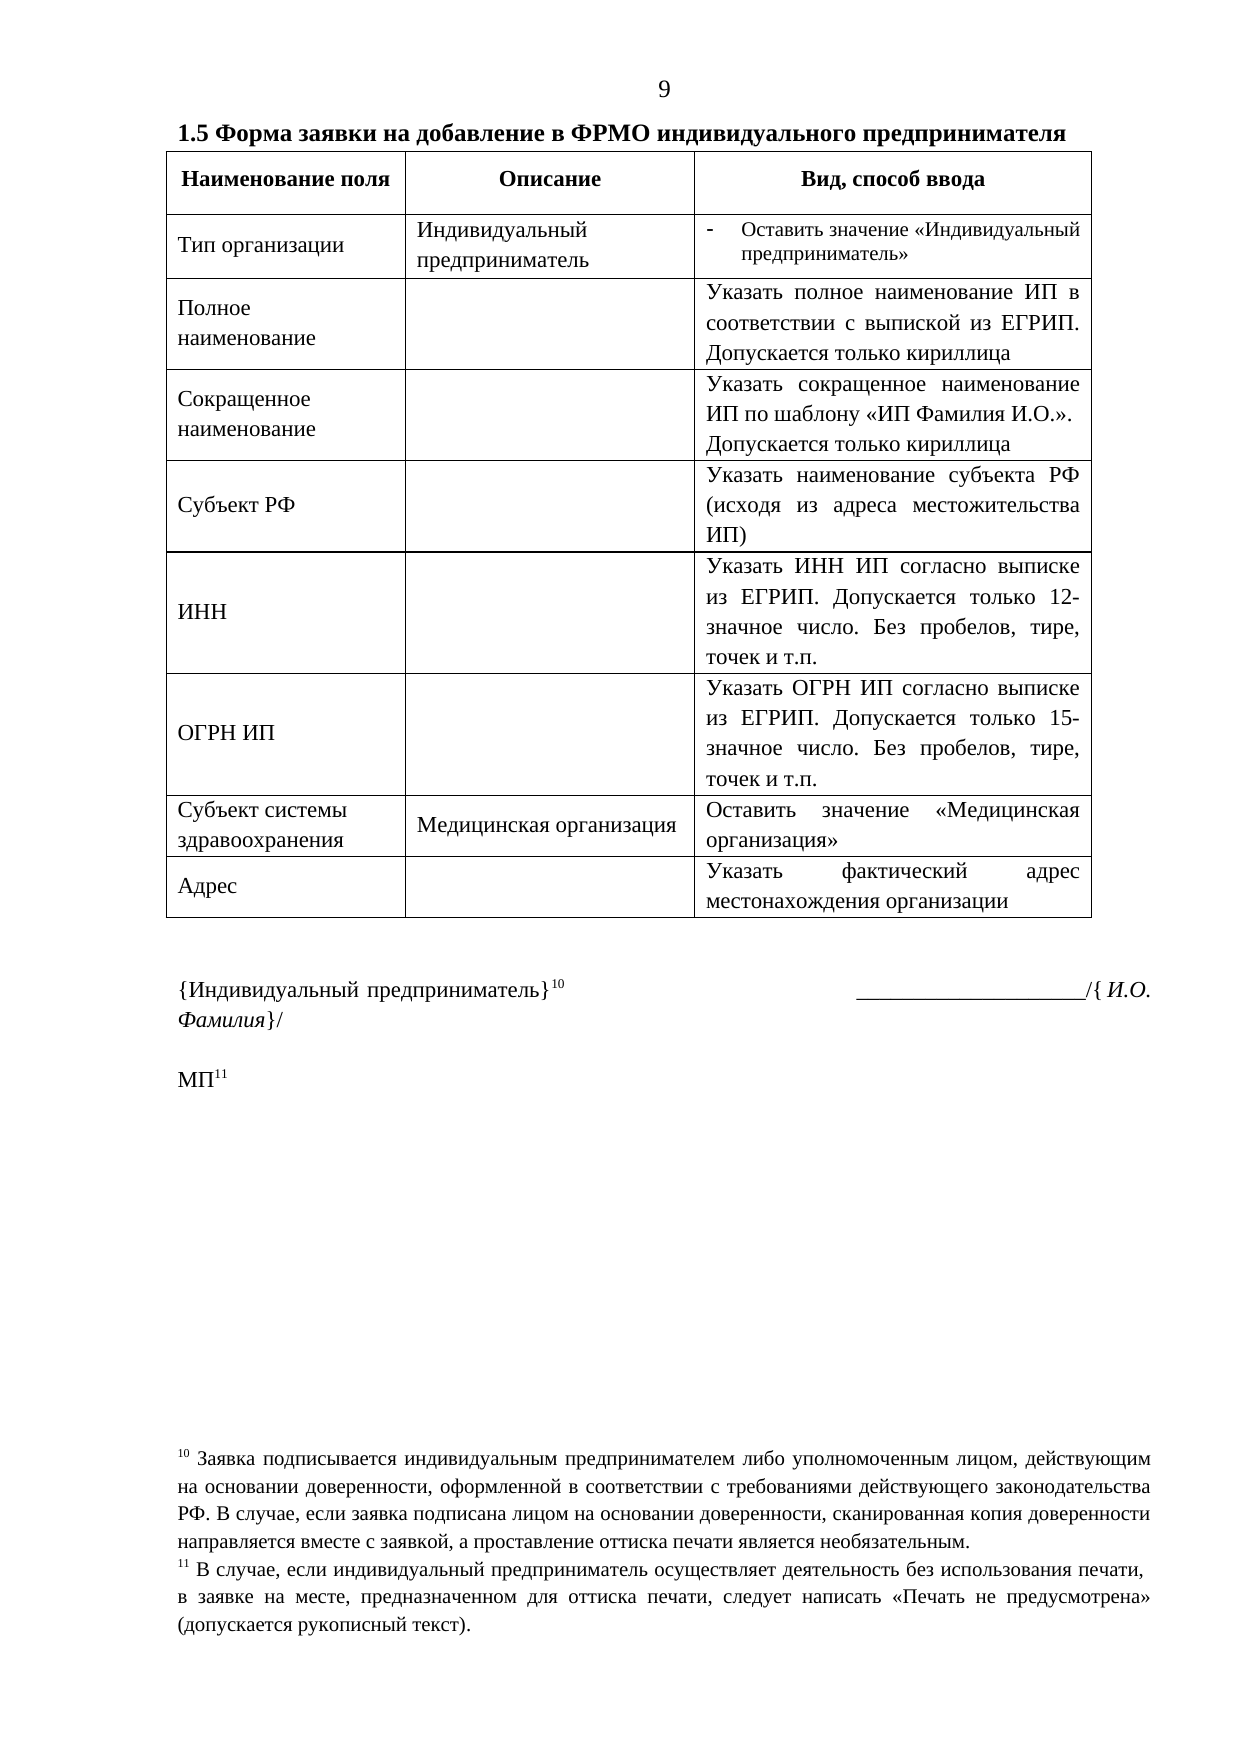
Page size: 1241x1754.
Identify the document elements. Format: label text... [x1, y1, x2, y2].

table_cell Адрес [167, 857, 405, 917]
table_cell Указать наименование субъекта РФ (исходя из адреса местожительства ИП) [695, 461, 1091, 551]
table_cell ИНН [167, 553, 405, 673]
table_cell Указать ИНН ИП согласно выписке из ЕГРИП. Допускается только 12-значное число. Без пробелов, тире, точек и т.п. [695, 553, 1091, 673]
table_cell Тип организации [167, 215, 405, 277]
subtitle 1.5 Форма заявки на добавление в ФРМО индивидуального предпринимателя [177, 118, 1152, 147]
table_cell Медицинская организация [406, 796, 694, 856]
table_header Вид, способ ввода [695, 152, 1091, 214]
table_cell Полное наименование [167, 279, 405, 369]
table_header Описание [406, 152, 694, 214]
table_cell [406, 370, 694, 460]
table_cell [406, 857, 694, 917]
table_cell Оставить значение «Медицинская организация» [695, 796, 1091, 856]
table_cell Указать полное наименование ИП в соответствии с выпиской из ЕГРИП. Допускается только кириллица [695, 279, 1091, 369]
table_cell Индивидуальный предприниматель [406, 215, 694, 277]
text {Индивидуальный предприниматель} ____________________/{И.О. Фамилия}/ [177, 976, 1152, 1032]
table_cell [406, 461, 694, 551]
text МП [177, 1066, 1152, 1093]
table_cell Указать ОГРН ИП согласно выписке из ЕГРИП. Допускается только 15-значное число. Без пробелов, тире, точек и т.п. [695, 674, 1091, 794]
table_cell Указать сокращенное наименование ИП по шаблону «ИП Фамилия И.О.». Допускается только кириллица [695, 370, 1091, 460]
table_cell Оставить значение «Индивидуальный предприниматель» [695, 215, 1091, 277]
table_header Наименование поля [167, 152, 405, 214]
table_cell Субъект РФ [167, 461, 405, 551]
table_cell ОГРН ИП [167, 674, 405, 794]
table_cell [406, 674, 694, 794]
table_cell [406, 553, 694, 673]
table_cell Указать фактический адрес местонахождения организации [695, 857, 1091, 917]
table_cell [406, 279, 694, 369]
table_cell Субъект системы здравоохранения [167, 796, 405, 856]
table_cell Сокращенное наименование [167, 370, 405, 460]
